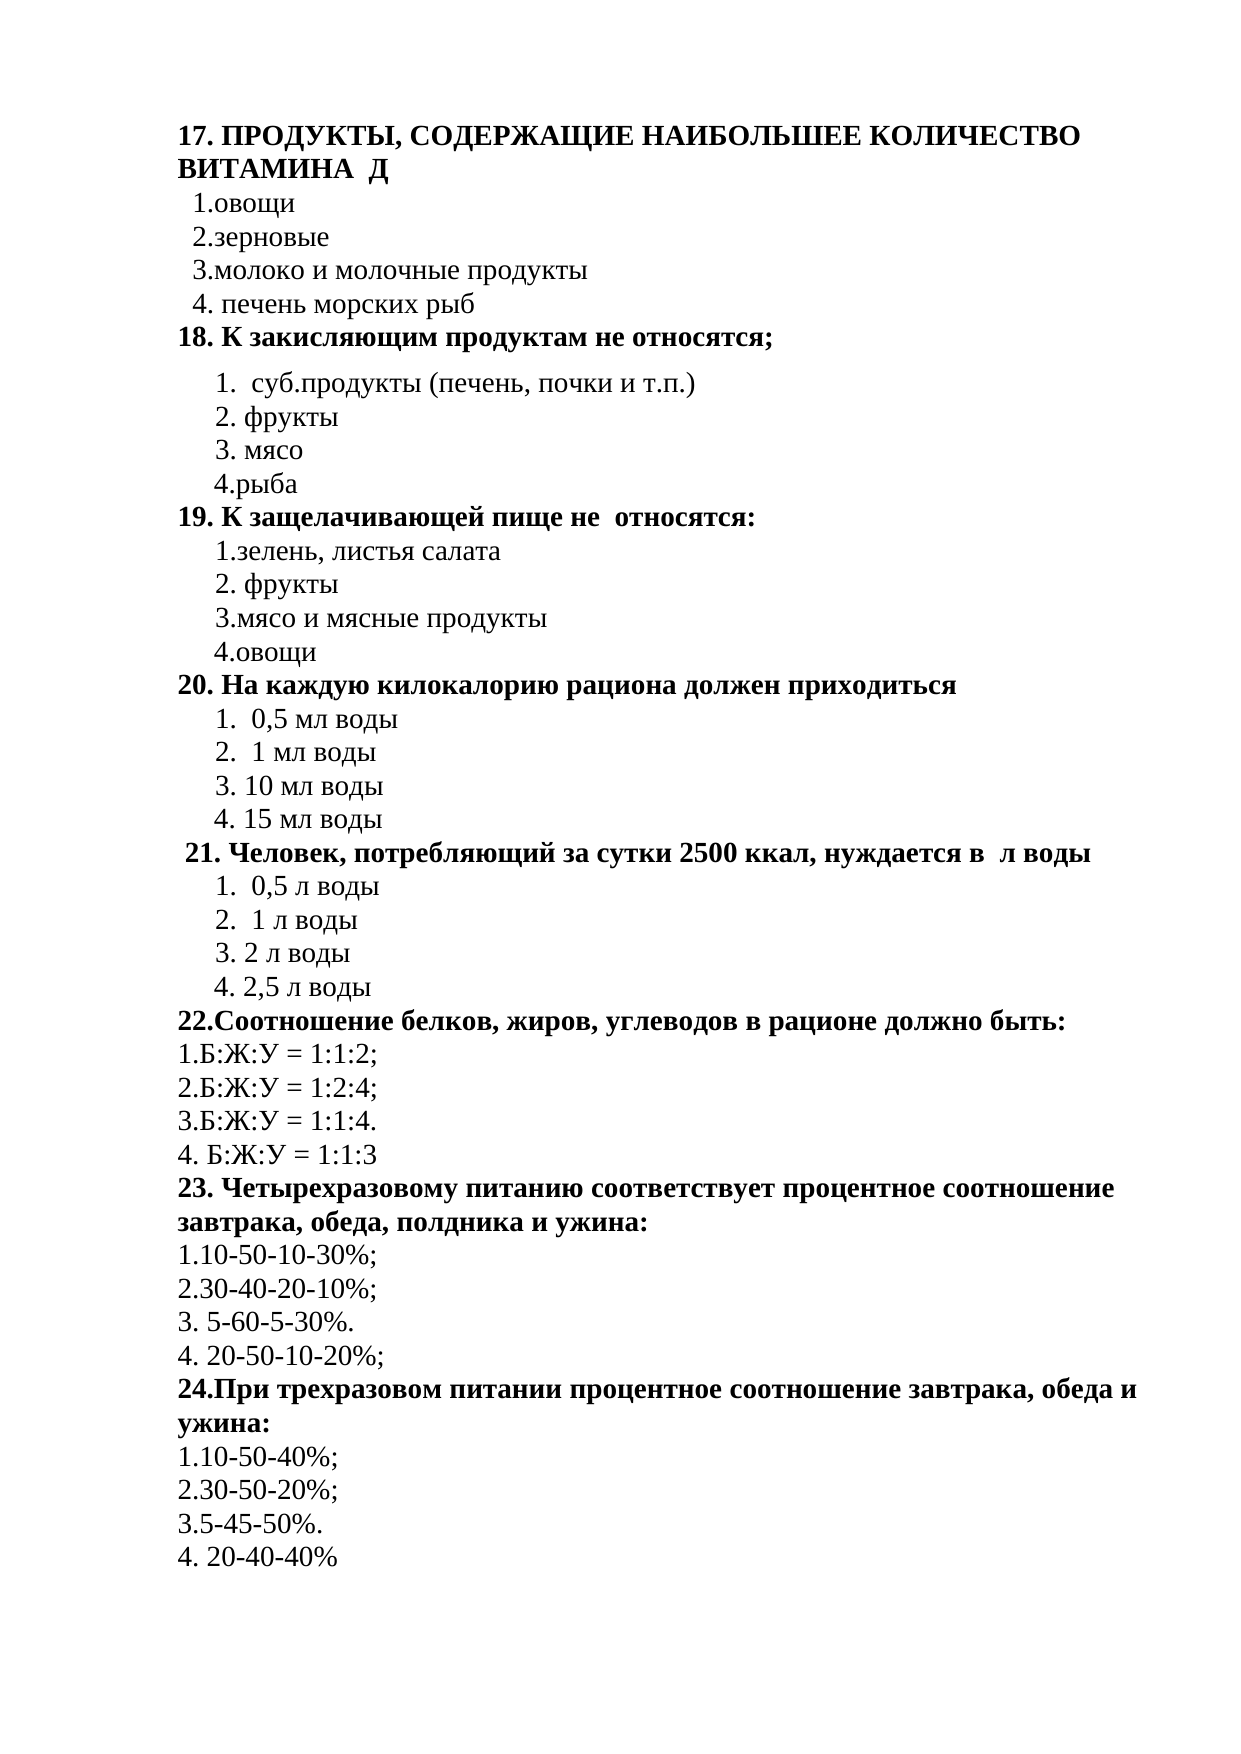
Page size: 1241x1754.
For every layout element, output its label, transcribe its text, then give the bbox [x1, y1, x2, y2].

text 1. 0,5 мл воды [215, 701, 1152, 734]
text 3.5-45-50%. [177, 1506, 1152, 1539]
text 2. 1 л воды [215, 902, 1152, 936]
text 3. 5-60-5-30%. [177, 1304, 1152, 1338]
text 2. фрукты [215, 399, 1152, 432]
text 2.30-40-20-10%; [177, 1271, 1152, 1304]
text 22.Соотношение белков, жиров, углеводов в рационе должно быть: [177, 1003, 1152, 1036]
text 4. 2,5 л воды [177, 969, 1152, 1003]
text 2.Б:Ж:У = 1:2:4; [177, 1070, 1152, 1103]
text 1. 0,5 л воды [215, 868, 1152, 902]
text 1.Б:Ж:У = 1:1:2; [177, 1036, 1152, 1070]
text 4.рыба [177, 466, 1152, 499]
text 2.30-50-20%; [177, 1472, 1152, 1506]
text 3.молоко и молочные продукты [192, 252, 1152, 286]
text 19. К защелачивающей пище не относятся: [177, 499, 1152, 533]
text 17. ПРОДУКТЫ, СОДЕРЖАЩИЕ НАИБОЛЬШЕЕ КОЛИЧЕСТВО ВИТАМИНА Д [177, 118, 1152, 185]
text 3. 2 л воды [215, 936, 1152, 969]
text 3.мясо и мясные продукты [215, 600, 1152, 634]
text 1.10-50-40%; [177, 1439, 1152, 1472]
text 18. К закисляющим продуктам не относятся; [177, 319, 1152, 353]
text 1.10-50-10-30%; [177, 1237, 1152, 1271]
text 4. 15 мл воды [177, 801, 1152, 835]
text 24.При трехразовом питании процентное соотношение завтрака, обеда и ужина: [177, 1372, 1152, 1439]
text 4. 20-50-10-20%; [177, 1338, 1152, 1372]
text 21. Человек, потребляющий за сутки 2500 ккал, нуждается в л воды [177, 835, 1152, 868]
text 4. Б:Ж:У = 1:1:3 [177, 1137, 1152, 1170]
text 3. мясо [215, 432, 1152, 466]
text 2. 1 мл воды [215, 734, 1152, 768]
text 3. 10 мл воды [215, 768, 1152, 801]
text 1. суб.продукты (печень, почки и т.п.) [215, 365, 1152, 399]
text 23. Четырехразовому питанию соответствует процентное соотношение завтрака, обеда, полдника и ужина: [177, 1170, 1152, 1237]
text 1.зелень, листья салата [215, 533, 1152, 567]
text 4. 20-40-40% [177, 1539, 1152, 1573]
text 3.Б:Ж:У = 1:1:4. [177, 1103, 1152, 1137]
text 20. На каждую килокалорию рациона должен приходиться [177, 667, 1152, 701]
text 4.овощи [177, 634, 1152, 667]
text 2.зерновые [192, 219, 1152, 252]
text 2. фрукты [215, 567, 1152, 600]
text 1.овощи [192, 185, 1152, 219]
text 4. печень морских рыб [192, 286, 1152, 319]
